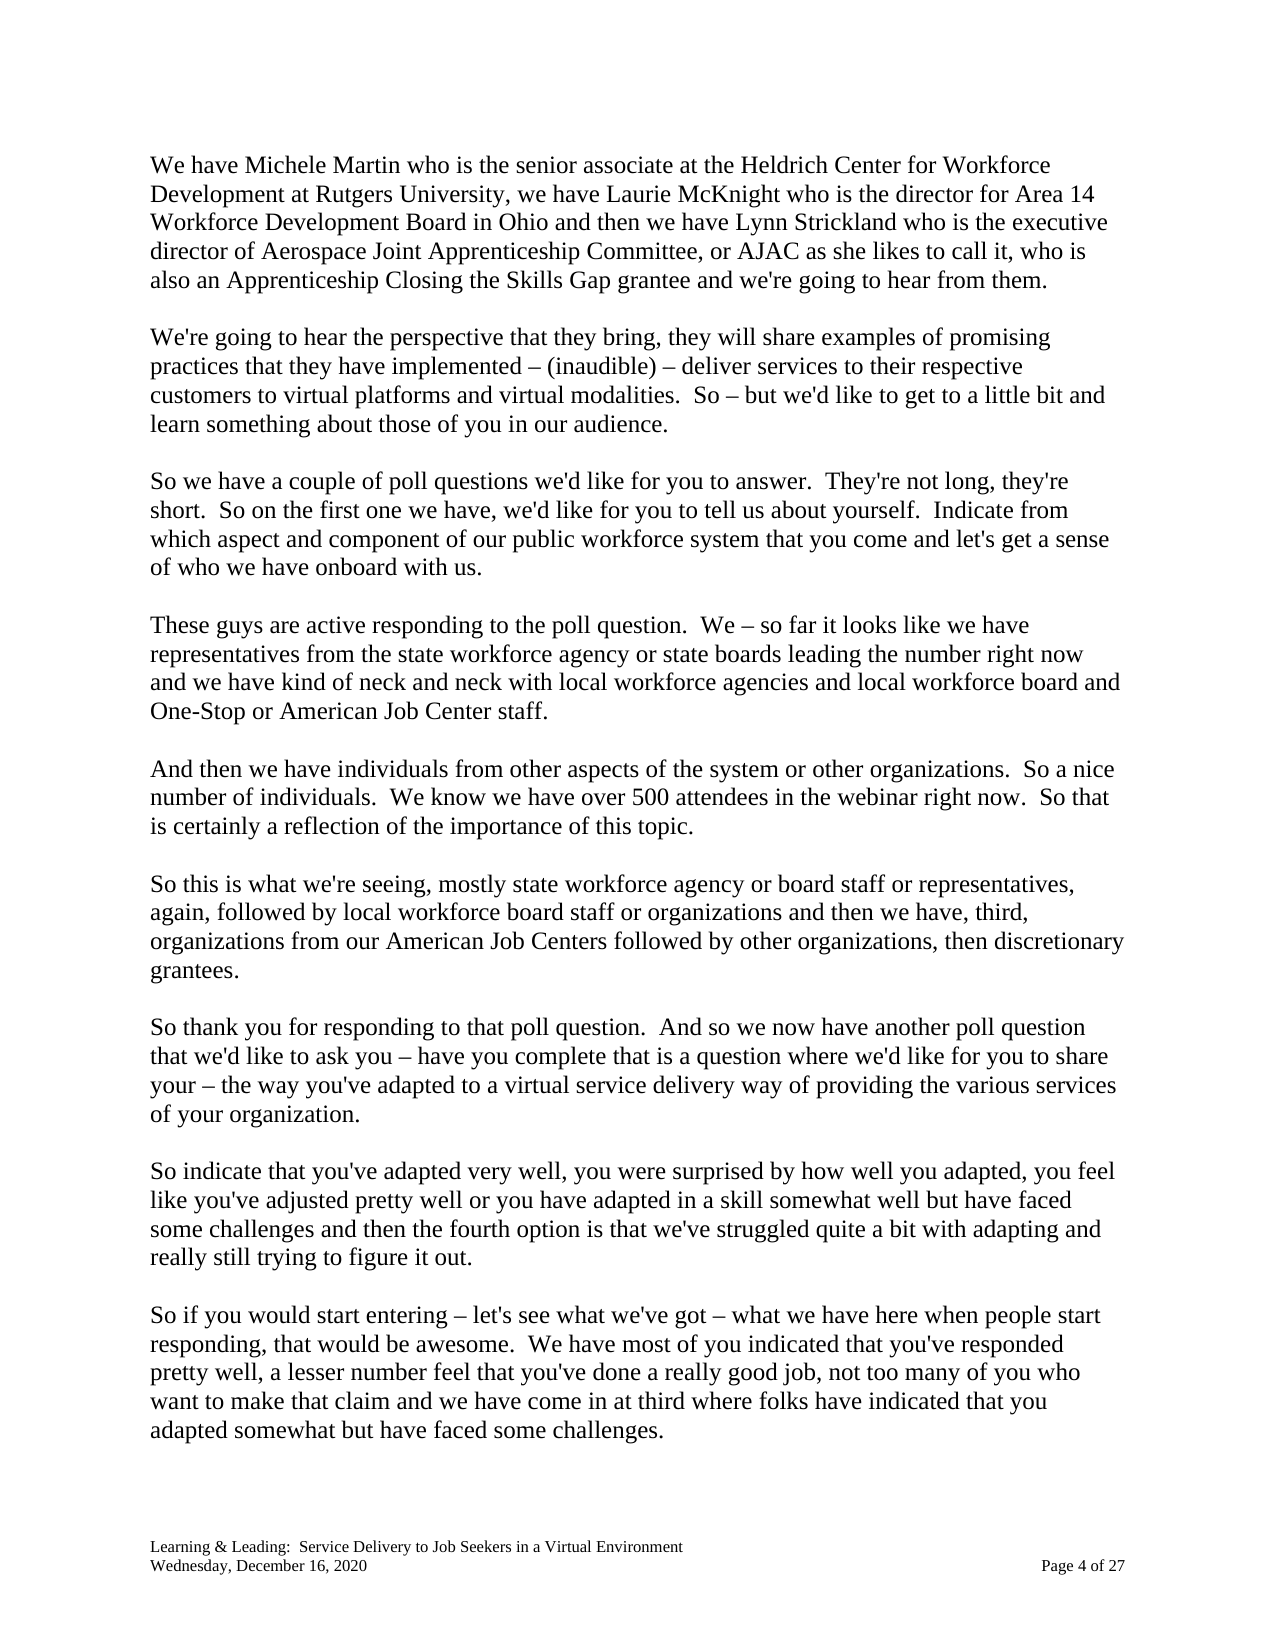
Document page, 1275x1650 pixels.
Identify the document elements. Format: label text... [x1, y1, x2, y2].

text So we have a couple of poll questions we'd like for you to answer. They're not long, they're short. So on the first one we have, we'd like for you to tell us about yourself. Indicate from which aspect and component of our public workforce system that you come and let's get a sense of who we have onboard with us. [150, 466, 1125, 581]
text So indicate that you've adapted very well, you were surprised by how well you adapted, you feel like you've adjusted pretty well or you have adapted in a skill somewhat well but have faced some challenges and then the fourth option is that we've struggled quite a bit with adapting and really still trying to figure it out. [150, 1156, 1125, 1271]
text So if you would start entering – let's see what we've got – what we have here when people start responding, that would be awesome. We have most of you indicated that you've responded pretty well, a lesser number feel that you've done a really good job, not too many of you who want to make that claim and we have come in at third where folks have indicated that you adapted somewhat but have faced some challenges. [150, 1300, 1125, 1444]
text We have Michele Martin who is the senior associate at the Heldrich Center for Workforce Development at Rutgers University, we have Laurie McKnight who is the director for Area 14 Workforce Development Board in Ohio and then we have Lynn Strickland who is the executive director of Aerospace Joint Apprenticeship Committee, or AJAC as she likes to call it, who is also an Apprenticeship Closing the Skills Gap grantee and we're going to hear from them. [150, 150, 1125, 294]
text And then we have individuals from other aspects of the system or other organizations. So a nice number of individuals. We know we have over 500 attendees in the webinar right now. So that is certainly a reflection of the importance of this topic. [150, 754, 1125, 840]
text We're going to hear the perspective that they bring, they will share examples of promising practices that they have implemented – (inaudible) – deliver services to their respective customers to virtual platforms and virtual modalities. So – but we'd like to get to a little bit and learn something about those of you in our audience. [150, 322, 1125, 437]
text These guys are active responding to the poll question. We – so far it looks like we have representatives from the state workforce agency or state boards leading the number right now and we have kind of neck and neck with local workforce agencies and local workforce board and One-Stop or American Job Center staff. [150, 610, 1125, 725]
text So thank you for responding to that poll question. And so we now have another poll question that we'd like to ask you – have you complete that is a question where we'd like for you to share your – the way you've adapted to a virtual service delivery way of providing the various services of your organization. [150, 1012, 1125, 1127]
text So this is what we're seeing, mostly state workforce agency or board staff or representatives, again, followed by local workforce board staff or organizations and then we have, third, organizations from our American Job Centers followed by other organizations, then discretionary grantees. [150, 869, 1125, 984]
